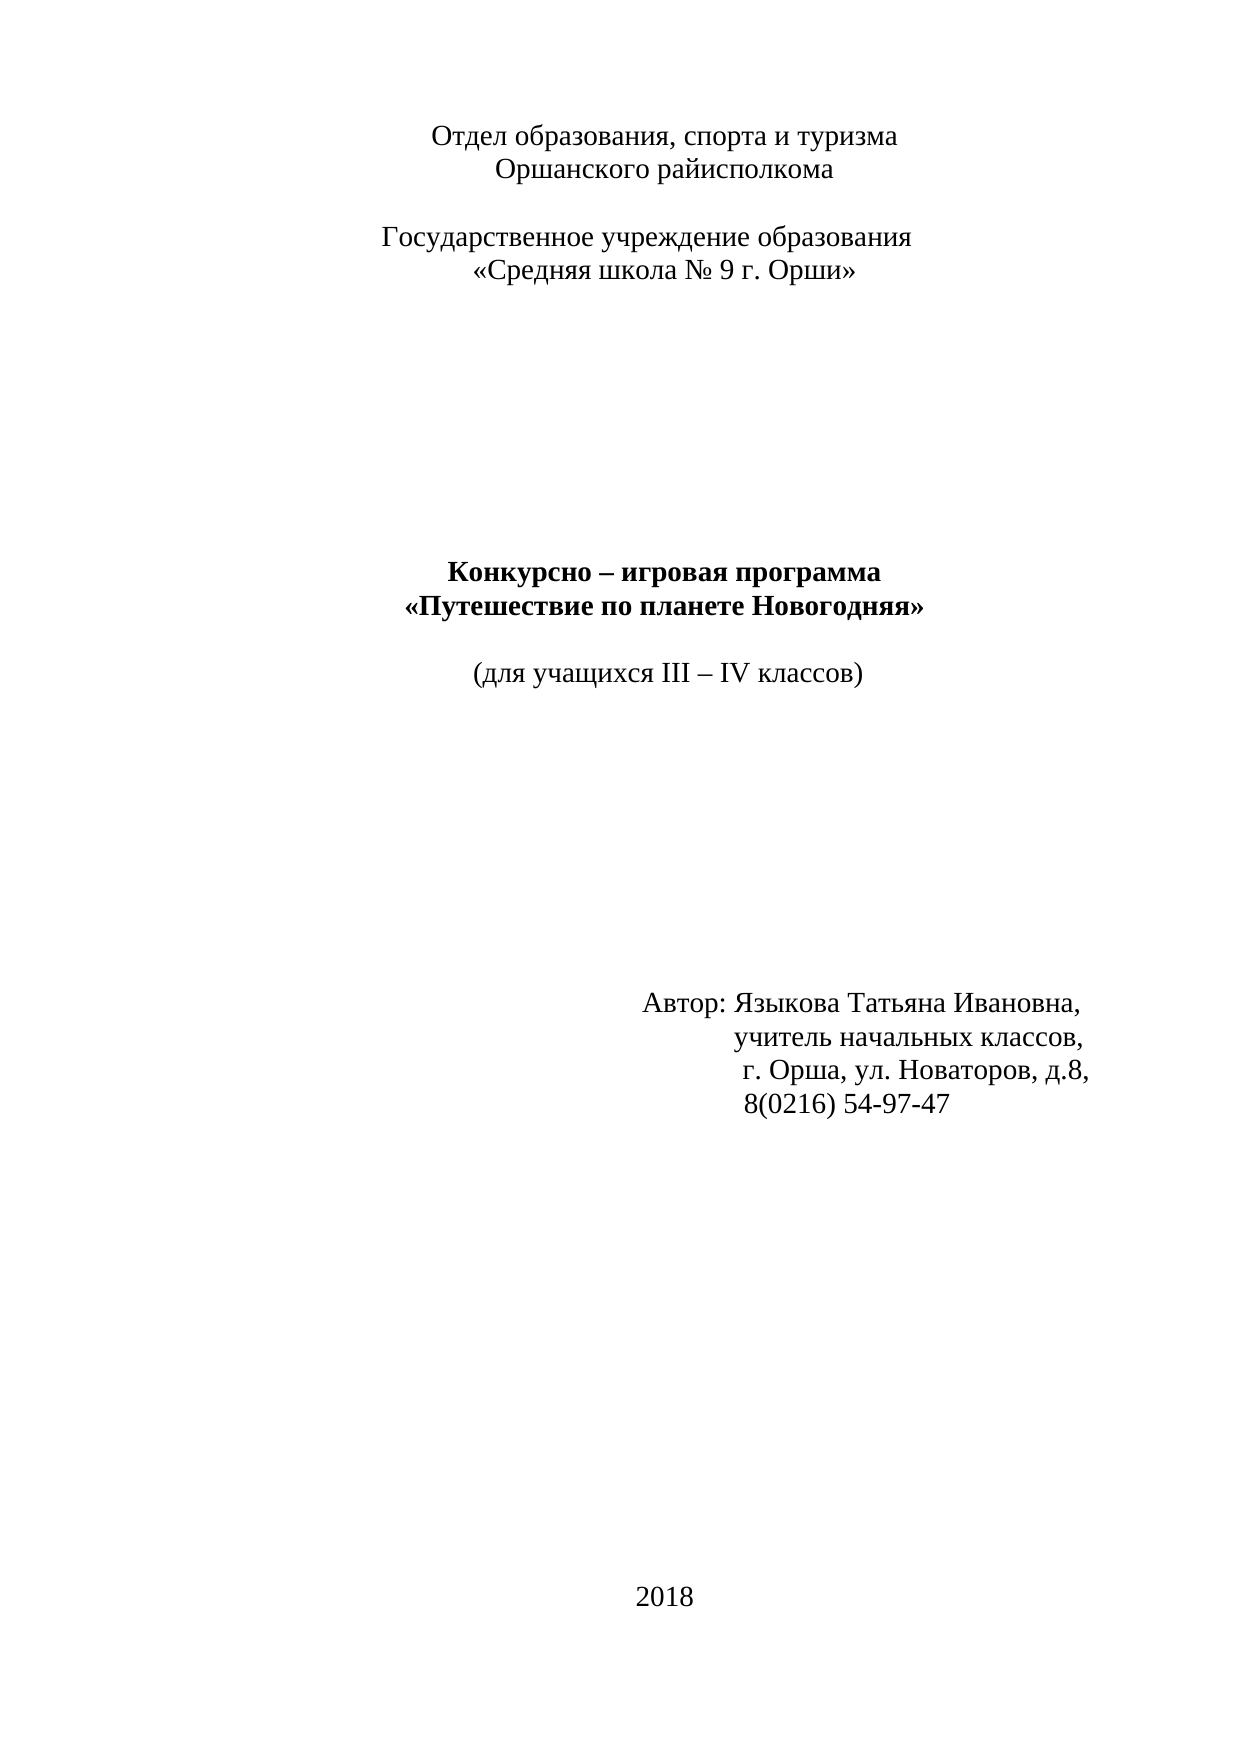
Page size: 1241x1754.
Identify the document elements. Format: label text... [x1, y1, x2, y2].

text «Путешествие по планете Новогодняя» [177, 588, 1152, 621]
text 8(0216) 54-97-47 [177, 1086, 1152, 1119]
text учитель начальных классов, [177, 1019, 1152, 1052]
text «Средняя школа № 9 г. Орши» [177, 252, 1152, 286]
text Автор: Языкова Татьяна Ивановна, [177, 985, 1152, 1019]
text Конкурсно – игровая программа [177, 554, 1152, 588]
text 2018 [177, 1579, 1152, 1613]
text Отдел образования, спорта и туризма [177, 118, 1152, 152]
text г. Орша, ул. Новаторов, д.8, [177, 1052, 1152, 1086]
text Оршанского райисполкома [177, 152, 1152, 185]
text Государственное учреждение образования [177, 219, 1152, 252]
text (для учащихся III – IV классов) [177, 655, 1152, 688]
